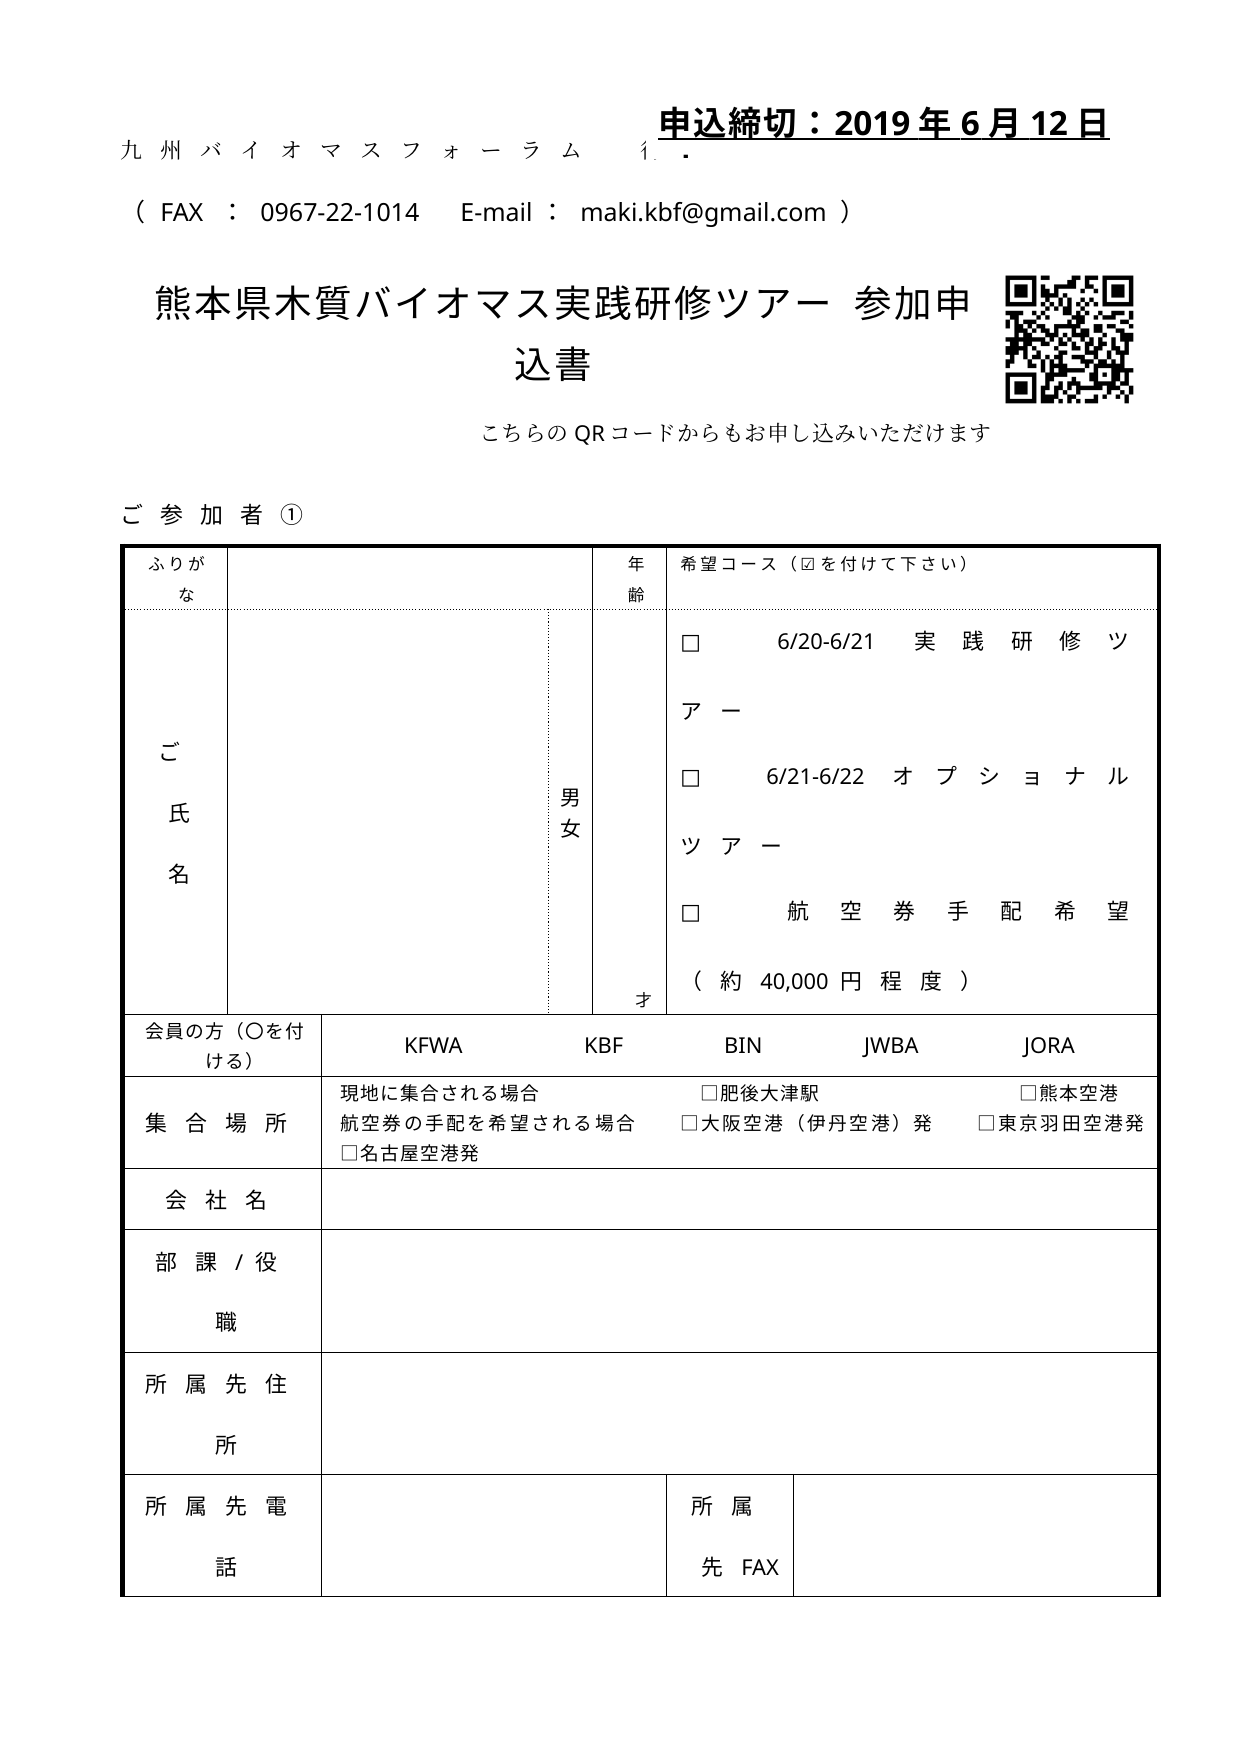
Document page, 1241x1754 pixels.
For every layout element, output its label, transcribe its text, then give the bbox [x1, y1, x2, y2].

table_cell ご氏名 [125, 609, 227, 1014]
table_cell 男 女 [548, 609, 592, 1014]
table_cell [794, 1475, 1157, 1596]
table_cell [228, 609, 548, 1014]
table_cell 集合場所 [125, 1077, 321, 1168]
table_cell 才 [593, 609, 666, 1014]
picture [988, 258, 1151, 421]
text 熊本県木質バイオマス実践研修ツアー 参加申込書 [120, 271, 988, 392]
table_cell [322, 1169, 1157, 1229]
table_cell 所属先FAX [667, 1475, 793, 1596]
text （FAX：0967-22-1014 E-mail：maki.kbf@gmail.com） [120, 180, 1120, 240]
table_cell KFWA KBF BIN JWBA JORA [322, 1015, 1157, 1076]
table_cell [322, 1230, 1157, 1352]
table_header [228, 548, 592, 609]
table_header ふりがな [125, 548, 227, 609]
table_cell 会員の方（〇を付ける） [125, 1015, 321, 1076]
table_cell 会社名 [125, 1169, 321, 1229]
table_header 希望コース（☑を付けて下さい） [667, 548, 1157, 609]
table_header 年齢 [593, 548, 666, 609]
table_cell 所属先電話 [125, 1475, 321, 1596]
table_cell [322, 1475, 666, 1596]
table_cell 所属先住所 [125, 1353, 321, 1474]
table_cell □ 6/20-6/21 実践研修ツアー □ 6/21-6/22 オプショナルツアー □ 航空券手配希望 （約40,000円程度） [667, 609, 1157, 1014]
table_cell [322, 1353, 1157, 1474]
text 九州バイオマスフォーラム 行 [120, 119, 1120, 180]
table_cell 部課/役職 [125, 1230, 321, 1352]
text ご参加者① [120, 483, 1120, 543]
table_cell 現地に集合される場合 □肥後大津駅 □熊本空港 航空券の手配を希望される場合 □大阪空港（伊丹空港）発 □東京羽田空港発 □名古屋空港発 [322, 1077, 1157, 1168]
